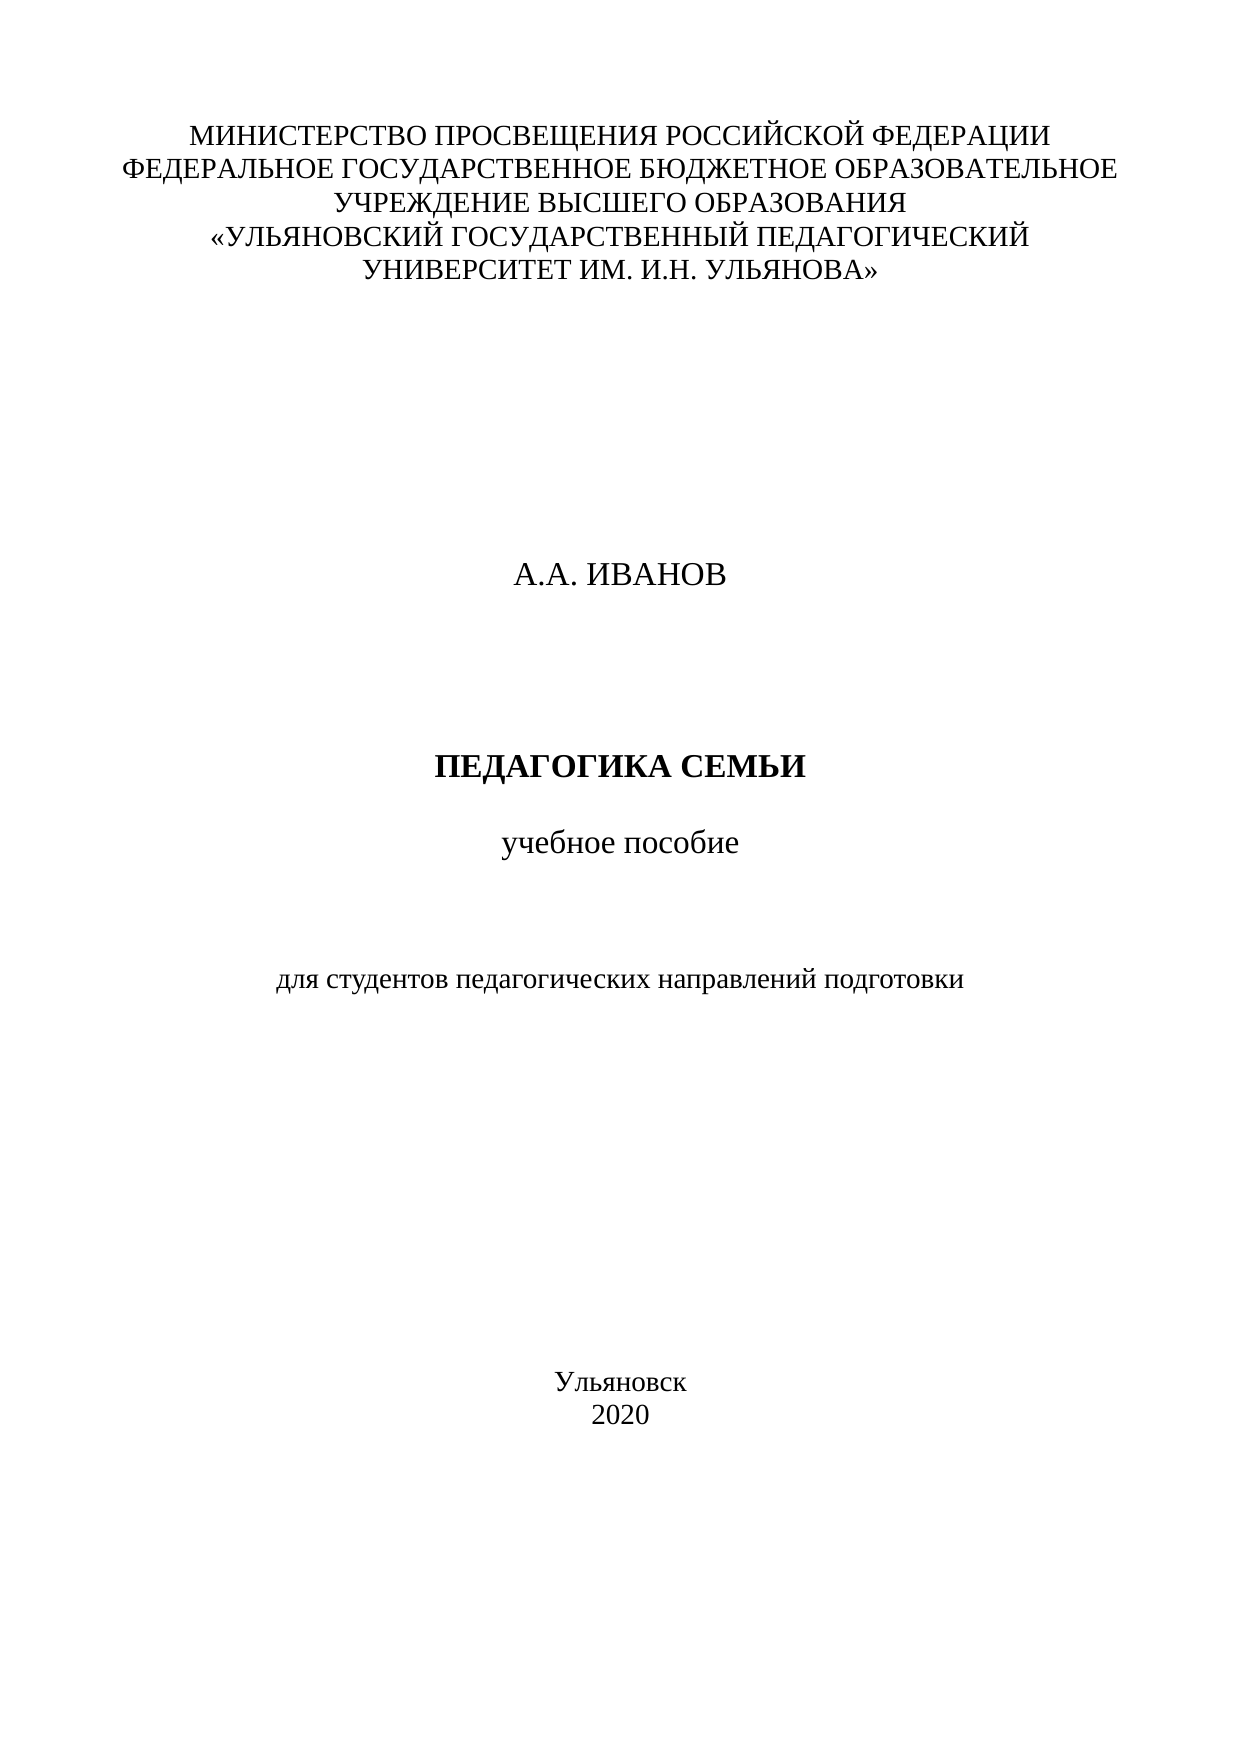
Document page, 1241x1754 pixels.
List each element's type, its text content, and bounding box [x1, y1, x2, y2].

text А.А. ИВАНОВ [118, 554, 1122, 592]
text МИНИСТЕРСТВО ПРОСВЕЩЕНИЯ РОССИЙСКОЙ ФЕДЕРАЦИИ [118, 118, 1122, 152]
text «УЛЬЯНОВСКИЙ ГОСУДАРСТВЕННЫЙ ПЕДАГОГИЧЕСКИЙ УНИВЕРСИТЕТ ИМ. И.Н. УЛЬЯНОВА» [118, 219, 1122, 286]
text для студентов педагогических направлений подготовки [118, 961, 1122, 995]
text 2020 [118, 1397, 1122, 1431]
text учебное пособие [118, 822, 1122, 861]
text ФЕДЕРАЛЬНОЕ ГОСУДАРСТВЕННОЕ БЮДЖЕТНОЕ ОБРАЗОВАТЕЛЬНОЕ УЧРЕЖДЕНИЕ ВЫСШЕГО ОБРАЗОВАНИЯ [118, 152, 1122, 219]
text ПЕДАГОГИКА СЕМЬИ [118, 746, 1122, 784]
text Ульяновск [118, 1364, 1122, 1397]
